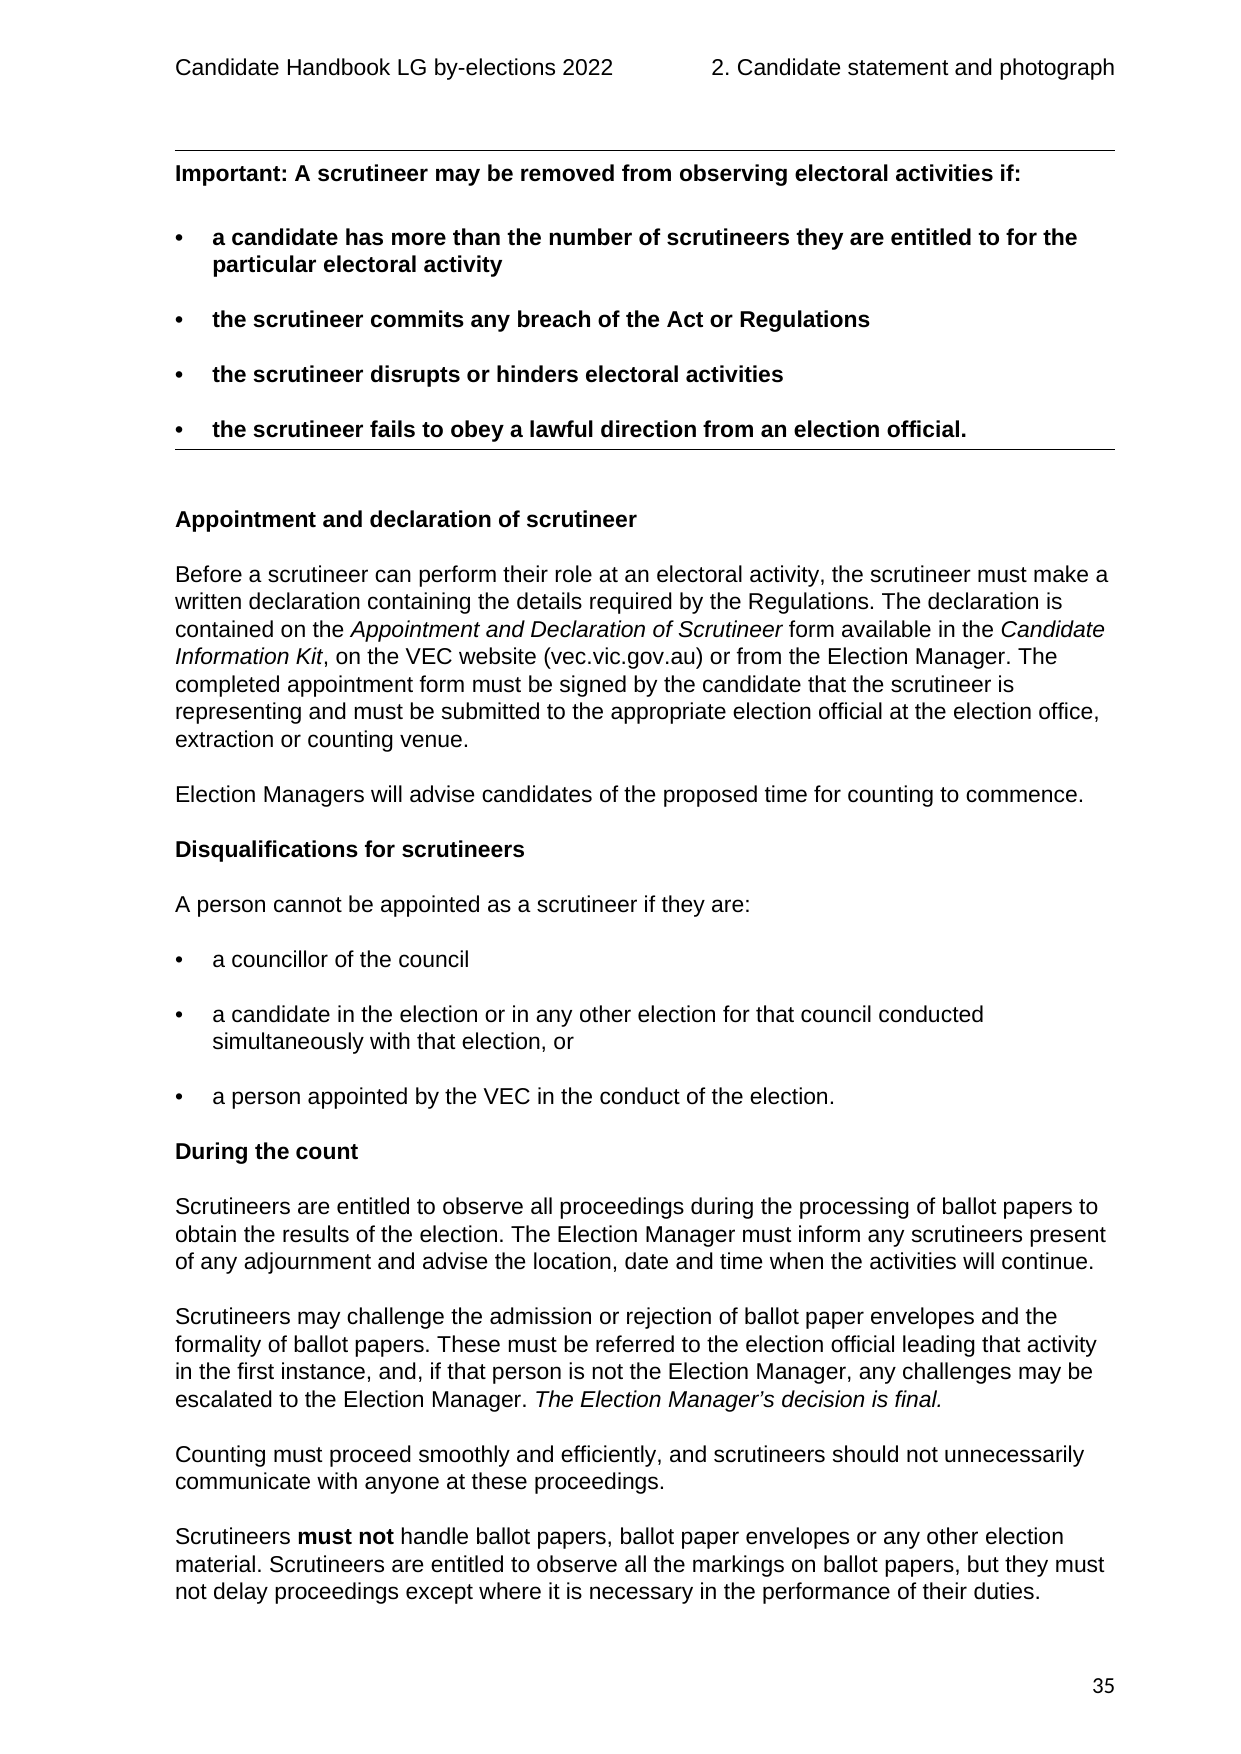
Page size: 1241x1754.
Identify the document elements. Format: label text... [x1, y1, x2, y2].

text a candidate in the election or in any other election for that council conducted simultaneously with that election, or [175, 1000, 1115, 1055]
text the scrutineer fails to obey a lawful direction from an election official. [175, 406, 1115, 449]
text Election Managers will advise candidates of the proposed time for counting to commence. [175, 780, 1115, 807]
text a candidate has more than the number of scrutineers they are entitled to for the particular electoral activity [175, 213, 1115, 278]
text During the count [175, 1137, 1115, 1165]
text Disqualifications for scrutineers [175, 835, 1115, 862]
text Counting must proceed smoothly and efficiently, and scrutineers should not unnecessarily communicate with anyone at these proceedings. [175, 1440, 1115, 1495]
text the scrutineer disrupts or hinders electoral activities [175, 351, 1115, 388]
text Appointment and declaration of scrutineer [175, 505, 1115, 532]
text Scrutineers may challenge the admission or rejection of ballot paper envelopes and the formality of ballot papers. These must be referred to the election official leading that activity in the first instance, and, if that person is not the Election Manager, any challenges may be escalated to the Election Manager. The Election Manager’s decision is final. [175, 1302, 1115, 1412]
text Before a scrutineer can perform their role at an electoral activity, the scrutineer must make a written declaration containing the details required by the Regulations. The declaration is contained on the Appointment and Declaration of Scrutineer form available in the Candidate Information Kit, on the VEC website (vec.vic.gov.au) or from the Election Manager. The completed appointment form must be signed by the candidate that the scrutineer is representing and must be submitted to the appropriate election official at the election office, extraction or counting venue. [175, 560, 1115, 752]
text a person appointed by the VEC in the conduct of the election. [175, 1082, 1115, 1110]
text Important: A scrutineer may be removed from observing electoral activities if: [175, 151, 1115, 213]
text A person cannot be appointed as a scrutineer if they are: [175, 890, 1115, 917]
text Scrutineers must not handle ballot papers, ballot paper envelopes or any other election material. Scrutineers are entitled to observe all the markings on ballot papers, but they must not delay proceedings except where it is necessary in the performance of their duties. [175, 1522, 1115, 1605]
text the scrutineer commits any breach of the Act or Regulations [175, 296, 1115, 333]
text Scrutineers are entitled to observe all proceedings during the processing of ballot papers to obtain the results of the election. The Election Manager must inform any scrutineers present of any adjournment and advise the location, date and time when the activities will continue. [175, 1192, 1115, 1275]
text a councillor of the council [175, 945, 1115, 972]
